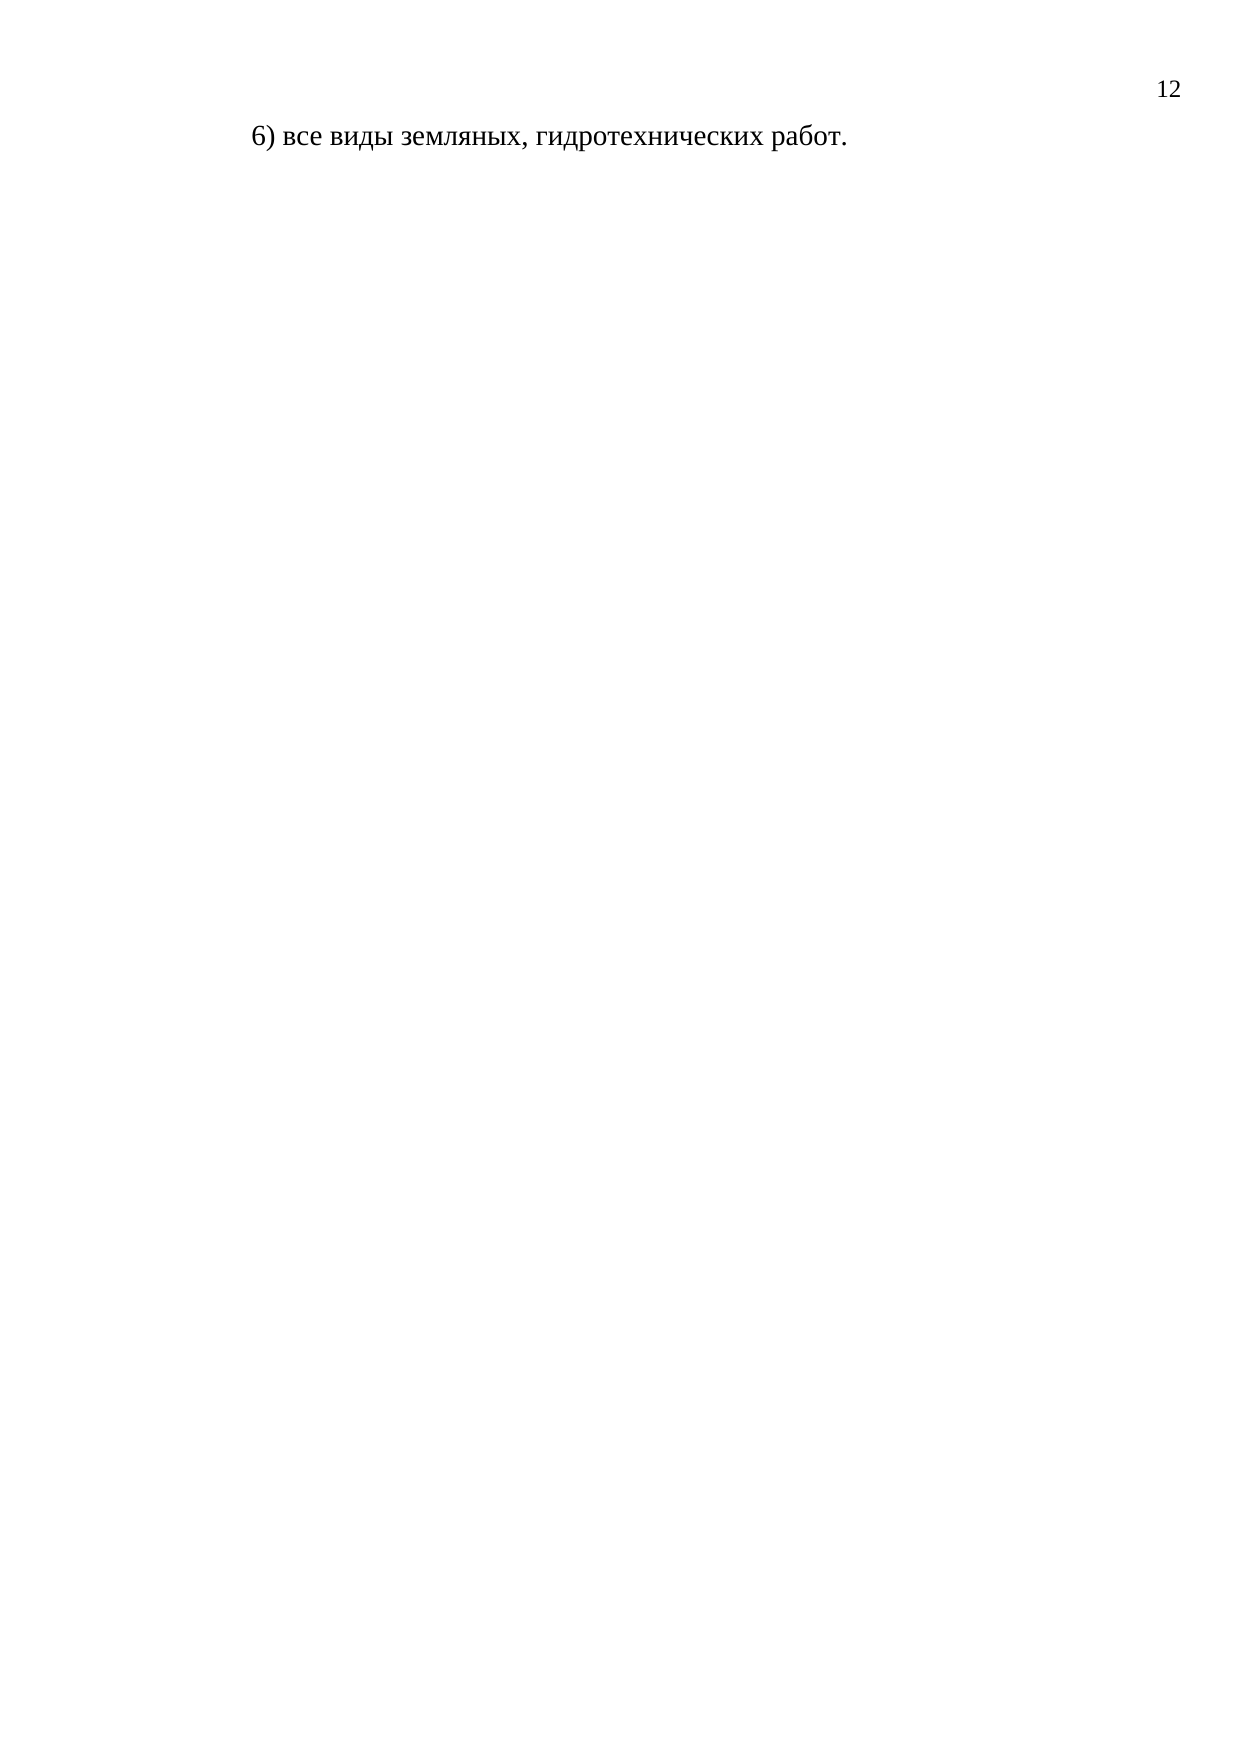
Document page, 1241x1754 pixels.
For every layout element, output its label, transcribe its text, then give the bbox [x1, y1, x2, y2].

text 6) все виды земляных, гидротехнических работ. [177, 118, 1181, 152]
